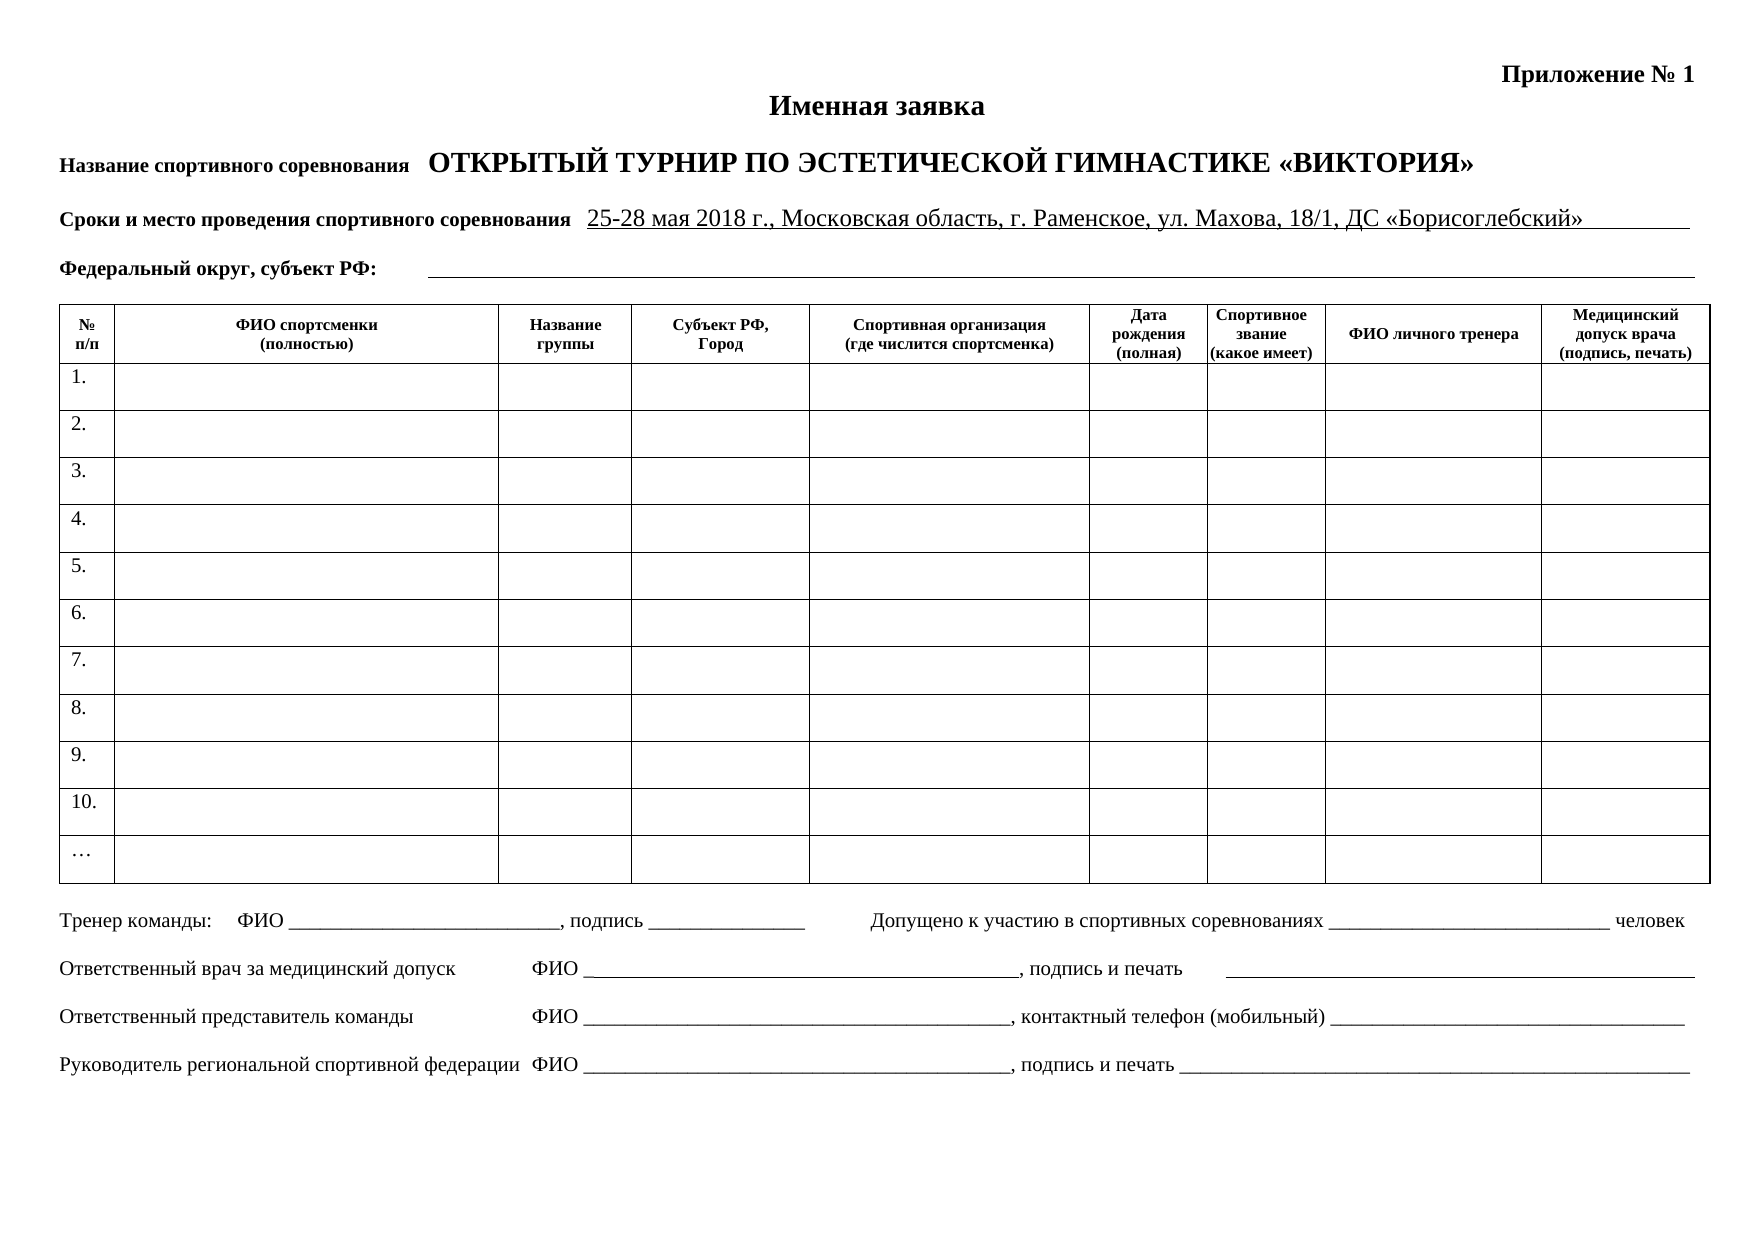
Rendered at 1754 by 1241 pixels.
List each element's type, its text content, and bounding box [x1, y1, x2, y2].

table_cell [810, 411, 1089, 457]
table_cell 4. [60, 505, 114, 552]
table_cell [632, 742, 809, 788]
table_cell [1208, 695, 1325, 741]
table_cell [115, 789, 498, 835]
table_cell [632, 411, 809, 457]
table_cell [1208, 647, 1325, 693]
table_cell [632, 600, 809, 646]
table_cell [1090, 553, 1207, 599]
table_cell [1208, 553, 1325, 599]
table_cell [632, 553, 809, 599]
table_header Название группы [499, 305, 631, 362]
table_cell 6. [60, 600, 114, 646]
table_cell [1090, 458, 1207, 504]
table_cell 8. [60, 695, 114, 741]
table_cell [1090, 647, 1207, 693]
text Сроки и место проведения спортивного соревнования 25-28 мая 2018 г., Московская область, г. Раменское, ул. Махова, 18/1, ДС «Борисоглебский» [59, 203, 1695, 232]
table_cell [810, 695, 1089, 741]
table_cell [810, 364, 1089, 410]
table_cell [810, 836, 1089, 883]
table_cell [1542, 458, 1709, 504]
table_cell [499, 695, 631, 741]
table_cell [115, 695, 498, 741]
table_cell [115, 647, 498, 693]
table_cell [1326, 458, 1541, 504]
table_cell [499, 458, 631, 504]
table_cell [1326, 600, 1541, 646]
table_cell [810, 553, 1089, 599]
table_cell 2. [60, 411, 114, 457]
table_cell [1208, 789, 1325, 835]
table_header ФИО спортсменки (полностью) [115, 305, 498, 362]
table_cell [1542, 836, 1709, 883]
table_cell [1208, 505, 1325, 552]
table_cell [1208, 411, 1325, 457]
table_cell [499, 836, 631, 883]
text Именная заявка [59, 88, 1695, 121]
table_cell [632, 695, 809, 741]
text Федеральный округ, субъект РФ: [59, 256, 1695, 280]
table_cell [810, 600, 1089, 646]
table_cell [1208, 600, 1325, 646]
table_cell [810, 505, 1089, 552]
table_cell [1208, 364, 1325, 410]
table_cell [499, 364, 631, 410]
table_cell [1326, 695, 1541, 741]
table_header Спортивная организация (где числится спортсменка) [810, 305, 1089, 362]
table_cell [115, 364, 498, 410]
table_cell [1326, 364, 1541, 410]
text Ответственный врач за медицинский допуск ФИО _ , подпись и печать [59, 956, 1695, 980]
table_cell [810, 458, 1089, 504]
table_cell [115, 458, 498, 504]
table_cell [1090, 789, 1207, 835]
table_cell [499, 742, 631, 788]
text Руководитель региональной спортивной федерации ФИО _________________________________________, подпись и печать _________________________________________________ [59, 1052, 1695, 1076]
table_cell [1090, 600, 1207, 646]
table_cell 9. [60, 742, 114, 788]
table_cell 7. [60, 647, 114, 693]
table_cell [810, 742, 1089, 788]
table_cell [1326, 742, 1541, 788]
table_cell [1542, 411, 1709, 457]
table_cell 3. [60, 458, 114, 504]
table_cell [1326, 647, 1541, 693]
table_header ФИО личного тренера [1326, 305, 1541, 362]
table_cell [1090, 364, 1207, 410]
table_cell [499, 647, 631, 693]
table_cell 5. [60, 553, 114, 599]
table_cell [1542, 553, 1709, 599]
table_cell [1542, 695, 1709, 741]
table_cell [1090, 505, 1207, 552]
table_cell [115, 836, 498, 883]
table_cell [1326, 836, 1541, 883]
table_cell [1542, 364, 1709, 410]
table_cell [115, 600, 498, 646]
table_cell [115, 553, 498, 599]
table_header Субъект РФ, Город [632, 305, 809, 362]
text Тренер команды: ФИО __________________________, подпись _______________ Допущено к участию в спортивных соревнованиях ___________________________ человек [59, 908, 1695, 932]
table_cell [632, 789, 809, 835]
table_cell [1326, 505, 1541, 552]
table_cell [499, 553, 631, 599]
table_cell [632, 364, 809, 410]
text Ответственный представитель команды ФИО _________________________________________, контактный телефон (мобильный) __________________________________ [59, 1004, 1695, 1028]
table_cell [499, 411, 631, 457]
table_cell [1208, 836, 1325, 883]
table_header Медицинский допуск врача (подпись, печать) [1542, 305, 1709, 362]
table_cell [1542, 505, 1709, 552]
table_cell [115, 411, 498, 457]
table_header Дата рождения (полная) [1090, 305, 1207, 362]
table_cell [1090, 836, 1207, 883]
table_cell [1208, 742, 1325, 788]
table_cell [1542, 789, 1709, 835]
table_cell [1542, 600, 1709, 646]
table_cell [1542, 742, 1709, 788]
table_cell [115, 505, 498, 552]
table_header Спортивное звание (какое имеет) [1208, 305, 1325, 362]
table_cell [499, 600, 631, 646]
table_cell [1326, 553, 1541, 599]
table_cell … [60, 836, 114, 883]
table_cell [1326, 411, 1541, 457]
text Приложение № 1 [59, 59, 1695, 88]
table_cell [810, 647, 1089, 693]
table_cell [115, 742, 498, 788]
table_cell 1. [60, 364, 114, 410]
table_cell [499, 505, 631, 552]
table_cell [1208, 458, 1325, 504]
table_cell [1090, 742, 1207, 788]
table_cell [632, 647, 809, 693]
table_cell [632, 505, 809, 552]
table_cell [1542, 647, 1709, 693]
table_header № п/п [60, 305, 114, 362]
table_cell [1090, 411, 1207, 457]
table_cell [632, 458, 809, 504]
table_cell [499, 789, 631, 835]
table_cell 10. [60, 789, 114, 835]
table_cell [1090, 695, 1207, 741]
table_cell [632, 836, 809, 883]
table_cell [810, 789, 1089, 835]
table_cell [1326, 789, 1541, 835]
text Название спортивного соревнования ОТКРЫТЫЙ ТУРНИР ПО ЭСТЕТИЧЕСКОЙ ГИМНАСТИКЕ «ВИКТОРИЯ» [59, 145, 1695, 179]
